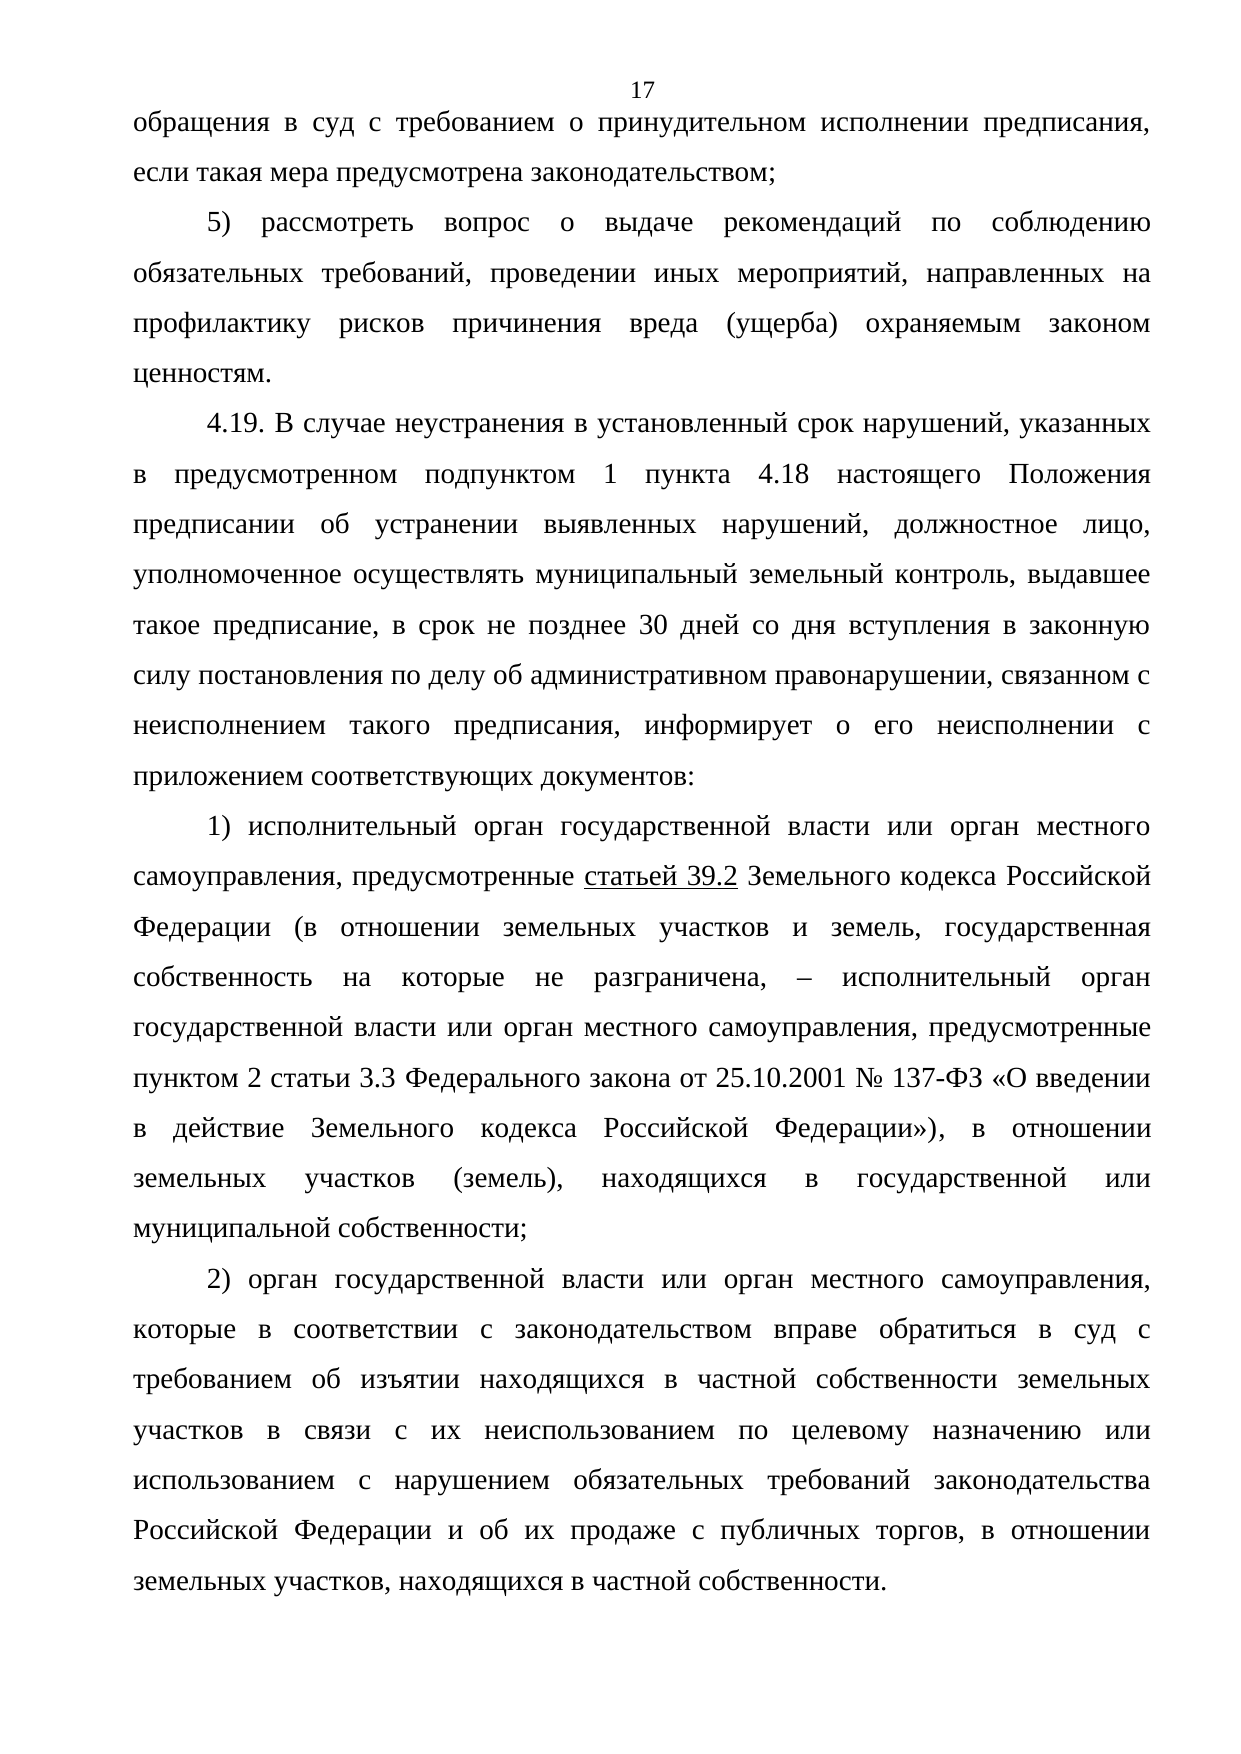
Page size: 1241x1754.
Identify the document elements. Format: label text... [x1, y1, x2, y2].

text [133, 137, 1152, 188]
text 4.19. В случае неустранения в установленный срок нарушений, указанных в предусмотренном подпунктом 1 пункта 4.18 настоящего Положения предписании об устранении выявленных нарушений, должностное лицо, уполномоченное осуществлять муниципальный земельный контроль, выдавшее такое предписание, в срок не позднее 30 дней со дня вступления в законную силу постановления по делу об административном правонарушении, связанном с неисполнением такого предписания, информирует о его неисполнении с приложением соответствующих документов: [133, 406, 1152, 791]
text 2) орган государственной власти или орган местного самоуправления, которые в соответствии с законодательством вправе обратиться в суд с требованием об изъятии находящихся в частной собственности земельных участков в связи с их неиспользованием по целевому назначению или использованием с нарушением обязательных требований законодательства Российской Федерации и об их продаже с публичных торгов, в отношении земельных участков, находящихся в частной собственности. [133, 1261, 1152, 1596]
text 1) исполнительный орган государственной власти или орган местного самоуправления, предусмотренные статьей 39.2 Земельного кодекса Российской Федерации (в отношении земельных участков и земель, государственная собственность на которые не разграничена, – исполнительный орган государственной власти или орган местного самоуправления, предусмотренные пунктом 2 статьи 3.3 Федерального закона от 25.10.2001 № 137-ФЗ «О введении в действие Земельного кодекса Российской Федерации»), в отношении земельных участков (земель), находящихся в государственной или муниципальной собственности; [133, 808, 1152, 1244]
text 5) рассмотреть вопрос о выдаче рекомендаций по соблюдению обязательных требований, проведении иных мероприятий, направленных на профилактику рисков причинения вреда (ущерба) охраняемым законом ценностям. [133, 204, 1152, 389]
